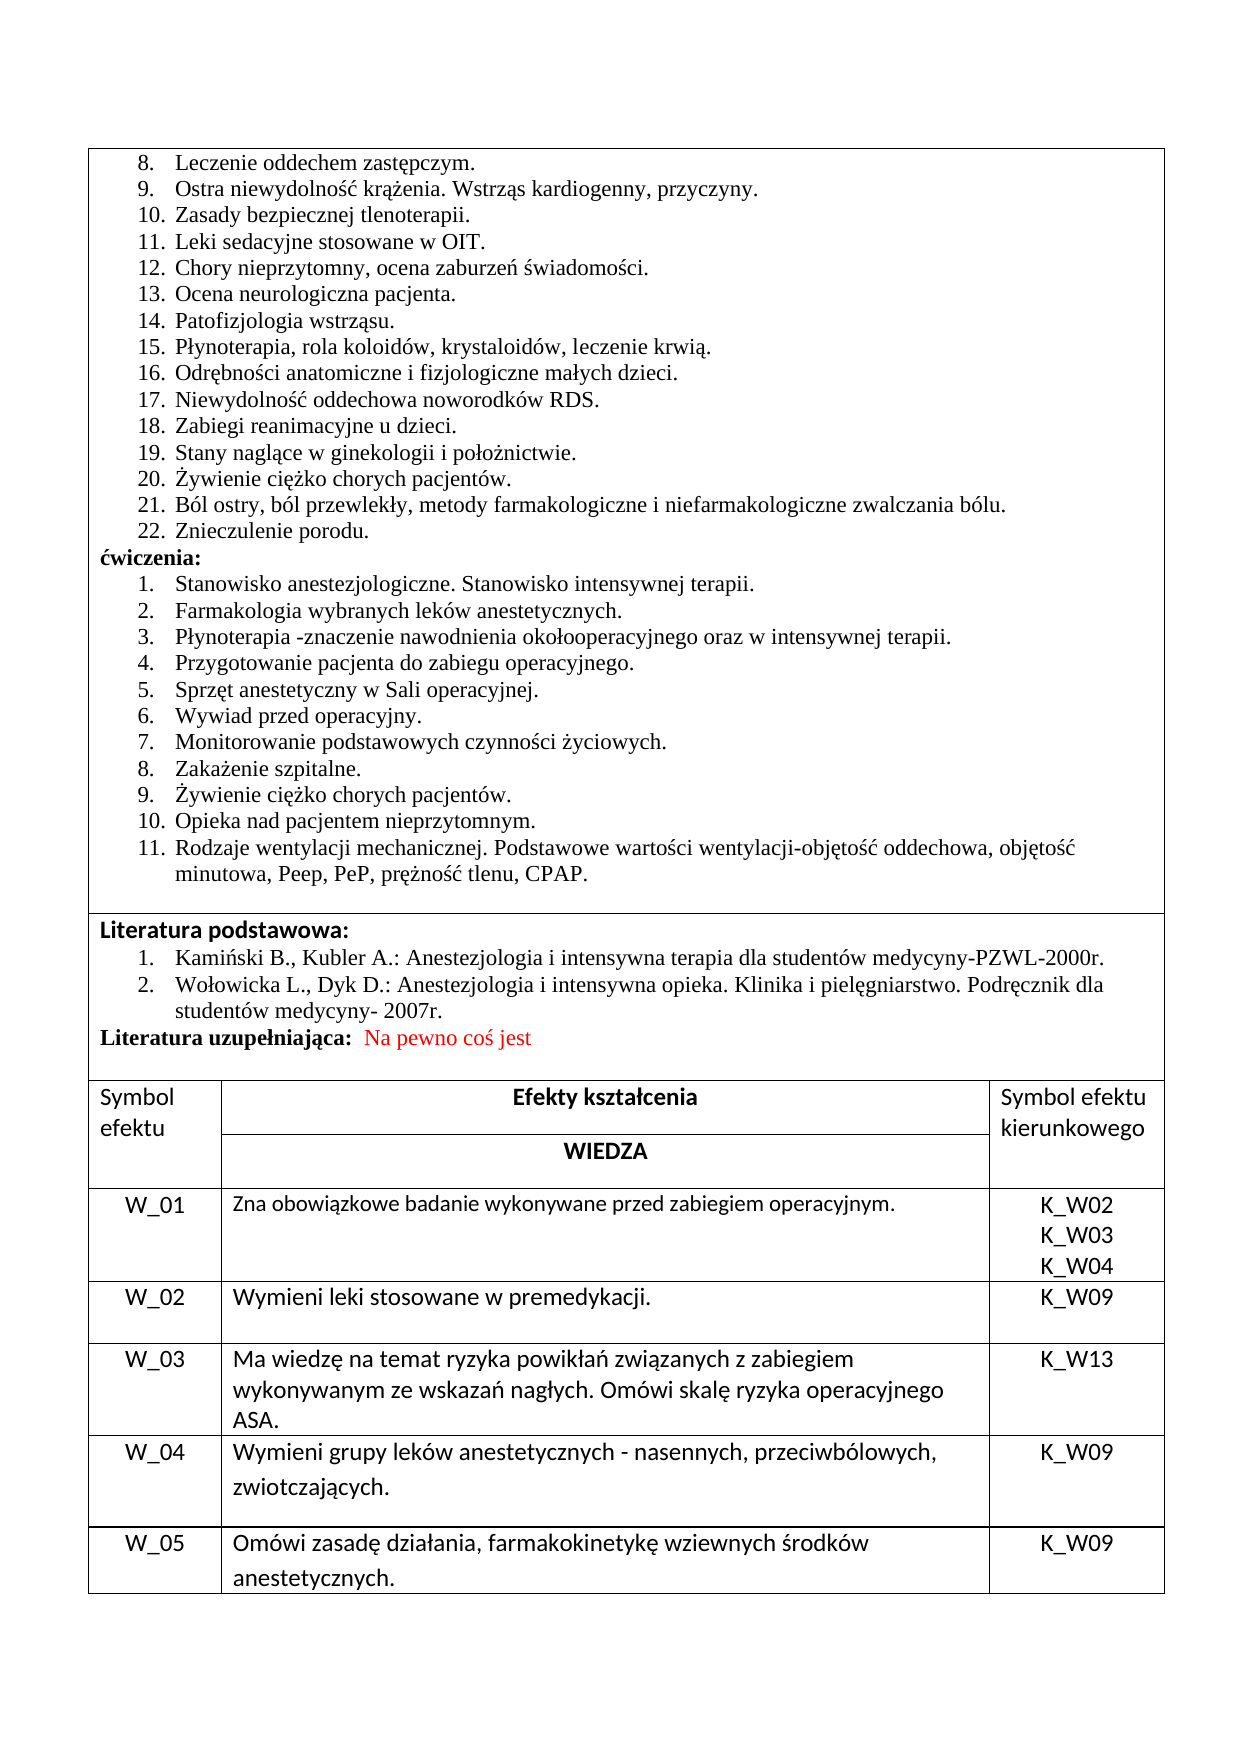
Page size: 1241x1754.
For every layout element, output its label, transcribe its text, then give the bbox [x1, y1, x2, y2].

table_cell W_03 [89, 1344, 221, 1435]
table_cell Zna obowiązkowe badanie wykonywane przed zabiegiem operacyjnym. [222, 1189, 989, 1281]
table_cell Wymieni grupy leków anestetycznych - nasennych, przeciwbólowych, zwiotczających. [222, 1436, 989, 1526]
table_cell K_W09 [990, 1436, 1164, 1526]
table_cell WIEDZA [222, 1135, 989, 1188]
table_cell Symbol efektu kierunkowego [990, 1081, 1164, 1188]
table_cell W_02 [89, 1282, 221, 1343]
table_cell W_04 [89, 1436, 221, 1526]
table_cell Symbol efektu [89, 1081, 221, 1188]
table_cell K_W09 [990, 1528, 1164, 1593]
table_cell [89, 149, 1164, 913]
table_cell W_01 [89, 1189, 221, 1281]
table_cell Efekty kształcenia [222, 1081, 989, 1134]
table_cell Ma wiedzę na temat ryzyka powikłań związanych z zabiegiem wykonywanym ze wskazań nagłych. Omówi skalę ryzyka operacyjnego ASA. [222, 1344, 989, 1435]
table_cell K_W02 K_W03 K_W04 [990, 1189, 1164, 1281]
table_cell Literatura podstawowa: Kamiński B., Kubler A.: Anestezjologia i intensywna terapia dla studentów medycyny-PZWL-2000r. Wołowicka L., Dyk D.: Anestezjologia i intensywna opieka. Klinika i pielęgniarstwo. Podręcznik dla studentów medycyny- 2007r. Literatura uzupełniająca: Na pewno coś jest [89, 914, 1164, 1080]
table_cell K_W13 [990, 1344, 1164, 1435]
table_cell K_W09 [990, 1282, 1164, 1343]
table_cell W_05 [89, 1528, 221, 1593]
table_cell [222, 1528, 989, 1593]
table_cell Wymieni leki stosowane w premedykacji. [222, 1282, 989, 1343]
